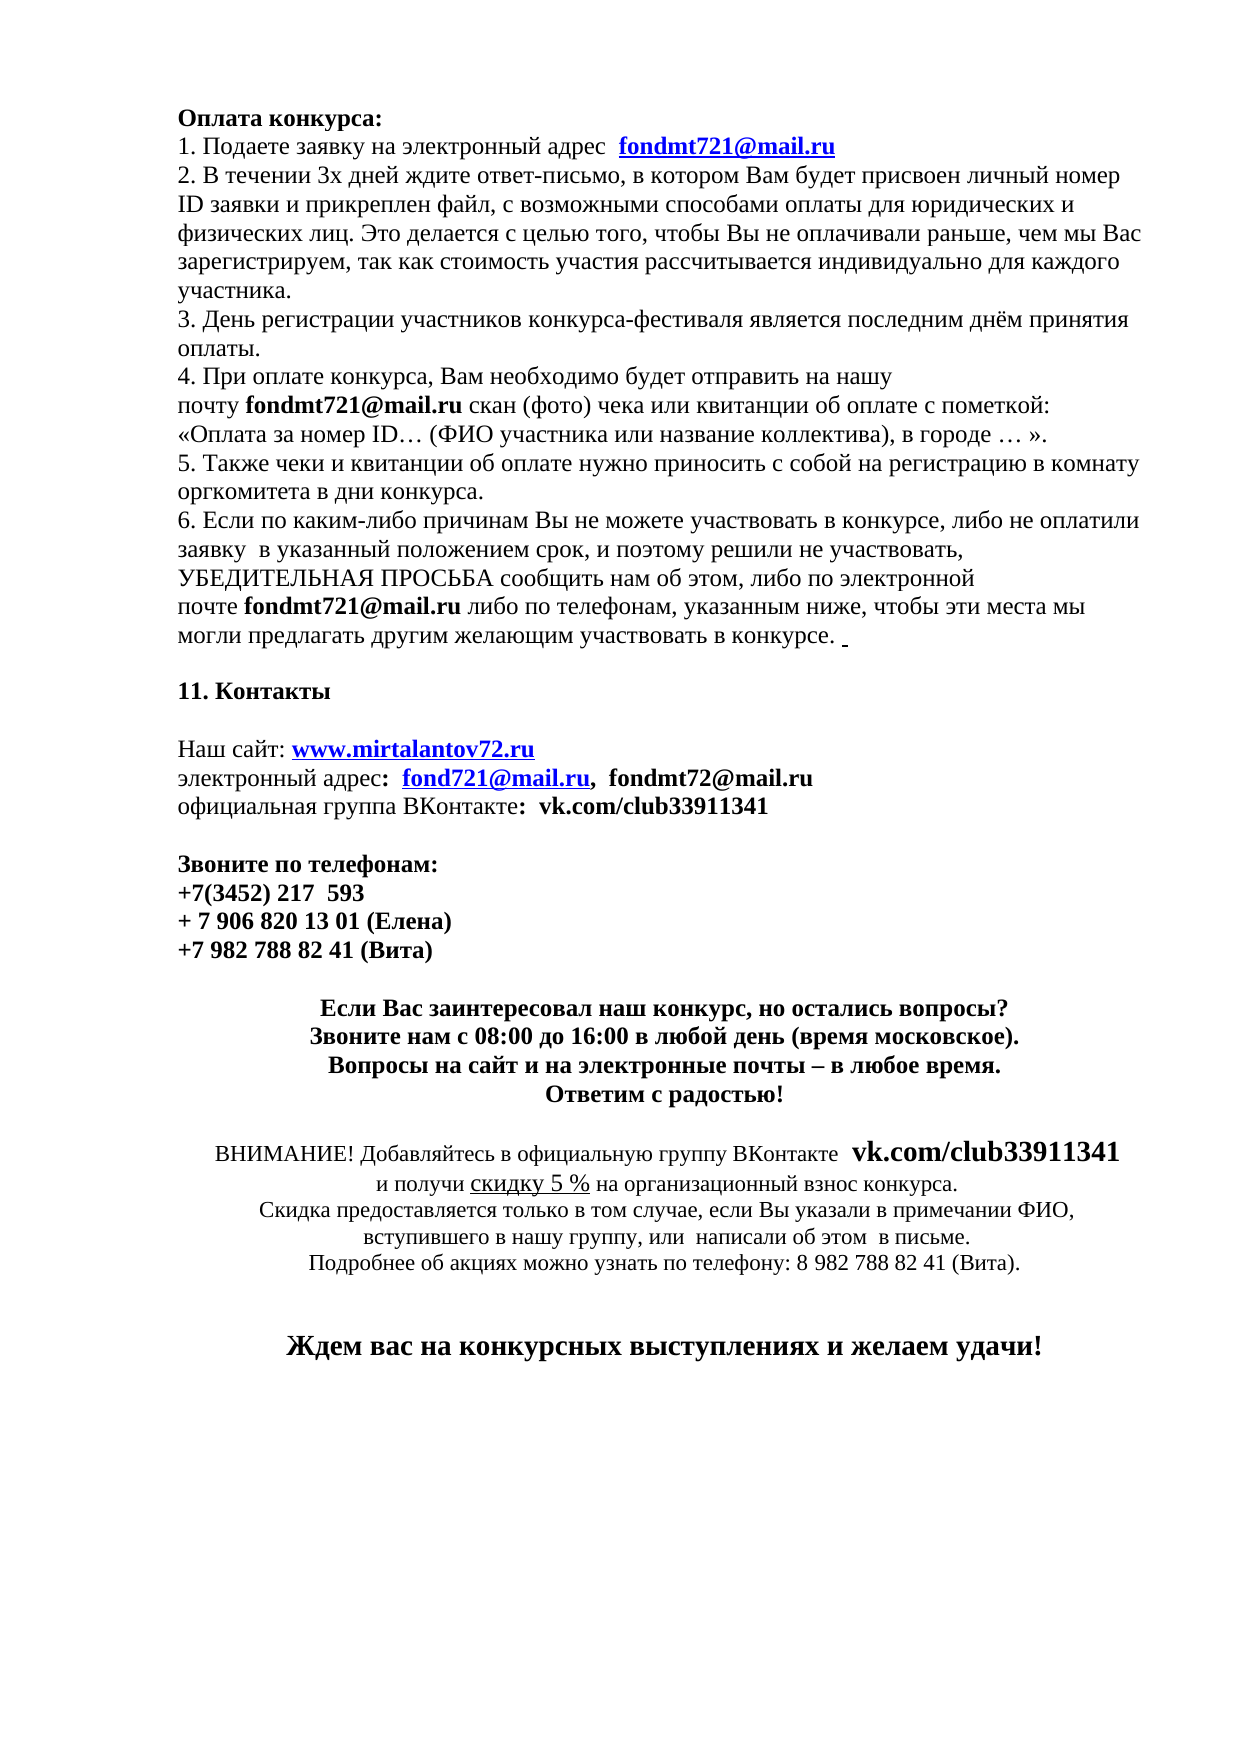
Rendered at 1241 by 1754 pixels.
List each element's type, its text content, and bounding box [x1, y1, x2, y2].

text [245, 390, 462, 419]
text Скидка предоставляется только в том случае, если Вы указали в примечании ФИО, [177, 1196, 1152, 1223]
text Оплата конкурса: 1. Подаете заявку на электронный адрес fondmt721@mail.ru 2. В течении 3х дней ждите ответ-письмо, в котором Вам будет присвоен личный номер ID заявки и прикреплен файл, с возможными способами оплаты для юридических и физических лиц. Это делается с целью того, чтобы Вы не оплачивали раньше, чем мы Вас зарегистрируем, так как стоимость участия рассчитывается индивидуально для каждого участника. 3. День регистрации участников конкурса-фестиваля является последним днём принятия оплаты. 4. При оплате конкурса, Вам необходимо будет отправить на нашу почту fondmt721@mail.ru скан (фото) чека или квитанции об оплате с пометкой: «Оплата за номер ID… (ФИО участника или название коллектива), в городе … ». 5. Также чеки и квитанции об оплате нужно приносить с собой на регистрацию в комнату оргкомитета в дни конкурса. 6. Если по каким-либо причинам Вы не можете участвовать в конкурсе, либо не оплатили заявку в указанный положением срок, и поэтому решили не участвовать, УБЕДИТЕЛЬНАЯ ПРОСЬБА сообщить нам об этом, либо по электронной почте fondmt721@mail.ru либо по телефонам, указанным ниже, чтобы эти места мы могли предлагать другим желающим участвовать в конкурсе. [267, 103, 1152, 649]
text 11. Контакты [177, 676, 1152, 705]
text Ждем вас на конкурсных выступлениях и желаем удачи! [177, 1328, 1152, 1362]
text официальная группа ВКонтакте: vk.com/club33911341 [177, 791, 1152, 820]
text +7 982 788 82 41 (Вита) [177, 935, 1152, 964]
text +7(3452) 217 593 [177, 878, 1152, 906]
text Звоните нам с 08:00 до 16:00 в любой день (время московское). [177, 1021, 1152, 1050]
text Звоните по телефонам: [177, 849, 1152, 878]
text Подробнее об акциях можно узнать по телефону: 8 982 788 82 41 (Вита). [177, 1249, 1152, 1275]
text ВНИМАНИЕ! Добавляйтесь в официальную группу ВКонтакте vk.com/club33911341 [177, 1134, 1152, 1168]
text + 7 906 820 13 01 (Елена) [177, 906, 1152, 935]
text вступившего в нашу группу, или написали об этом в письме. [177, 1223, 1152, 1249]
text электронный адрес: fond721@mail.ru, fondmt72@mail.ru [177, 763, 1152, 791]
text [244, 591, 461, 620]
text Наш сайт: www.mirtalantov72.ru [177, 734, 1152, 763]
text Вопросы на сайт и на электронные почты – в любое время. [177, 1050, 1152, 1079]
text и получи скидку 5 % на организационный взнос конкурса. [177, 1168, 1152, 1196]
text Если Вас заинтересовал наш конкурс, но остались вопросы? [177, 993, 1152, 1021]
text Ответим с радостью! [177, 1079, 1152, 1108]
